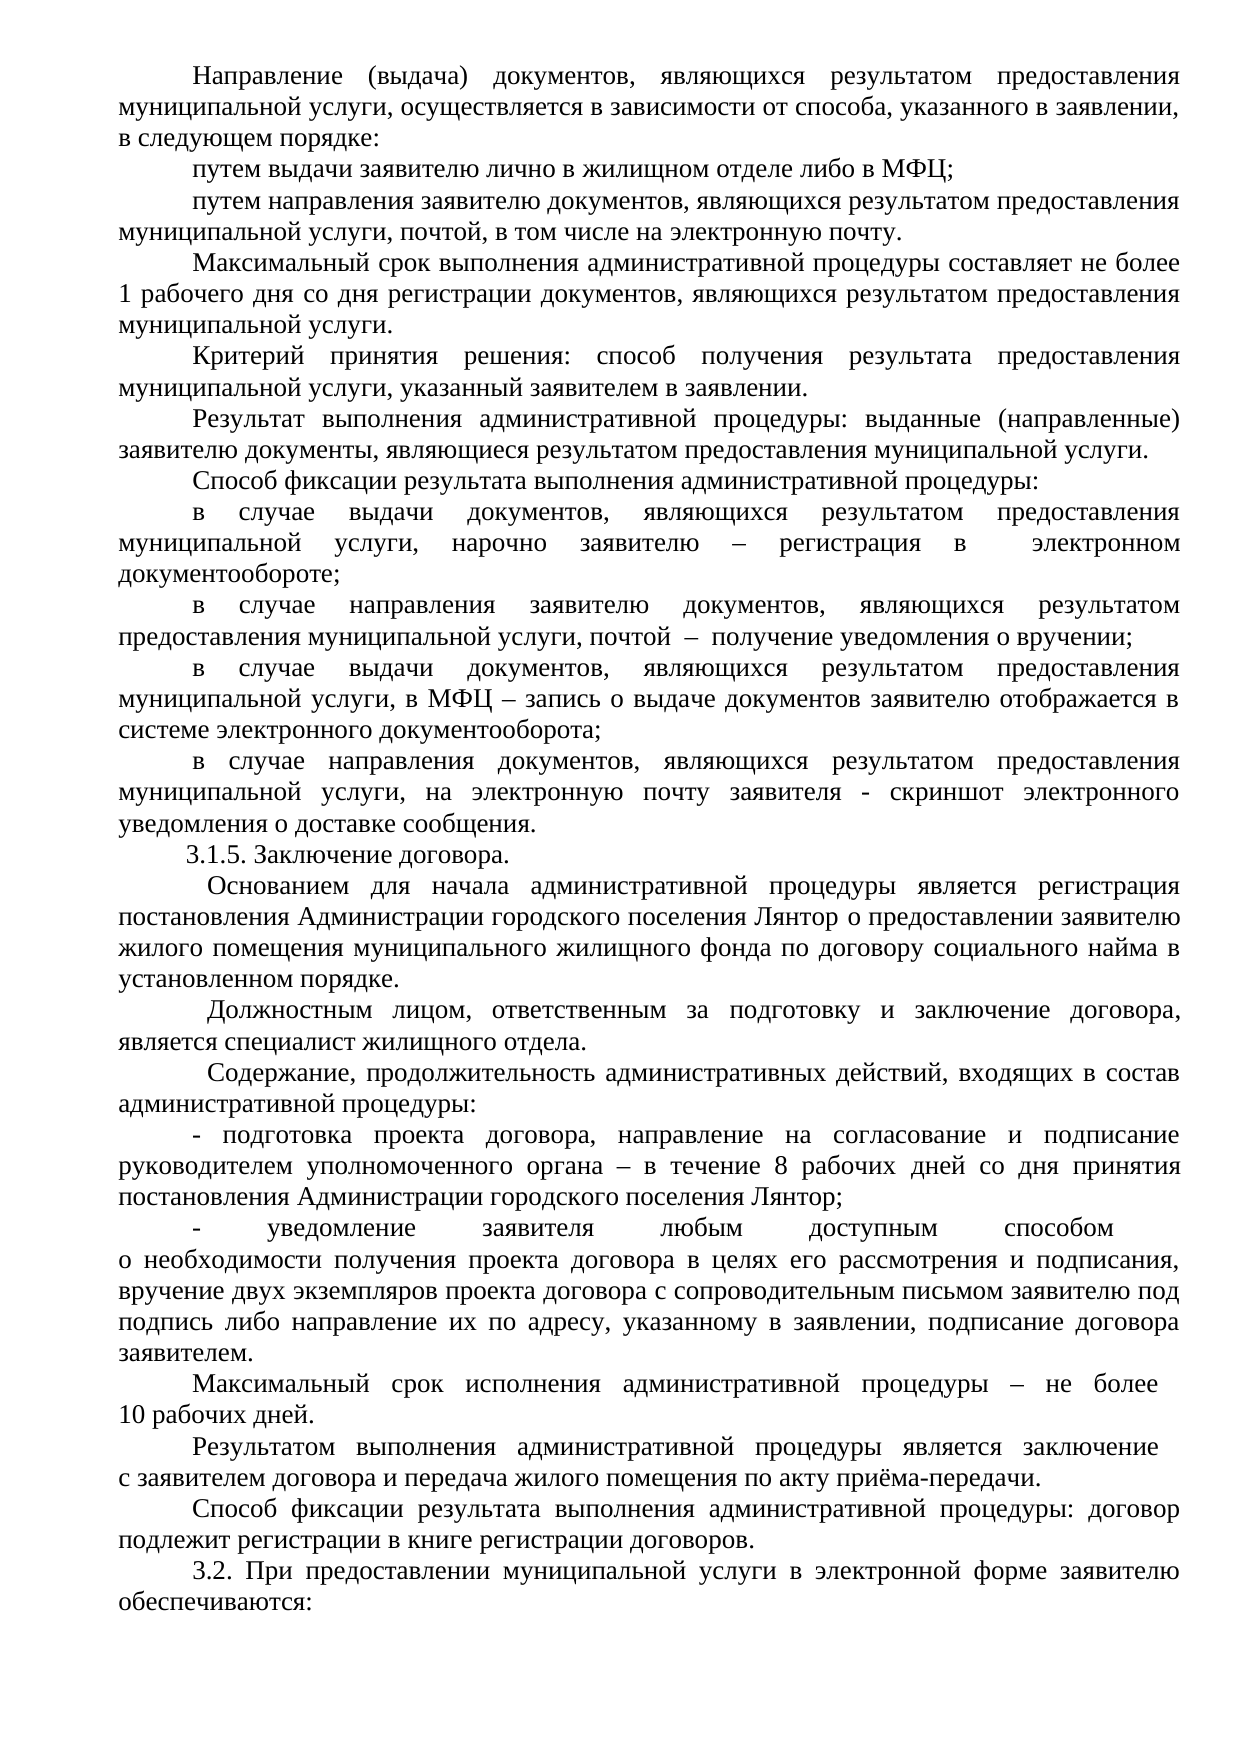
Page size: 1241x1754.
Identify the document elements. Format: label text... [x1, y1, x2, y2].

text 3.2. При предоставлении муниципальной услуги в электронной форме заявителю обеспечиваются: [118, 1554, 1181, 1616]
text - уведомление заявителя любым доступным способом о необходимости получения проекта договора в целях его рассмотрения и подписания, вручение двух экземпляров проекта договора с сопроводительным письмом заявителю под подпись либо направление их по адресу, указанному в заявлении, подписание договора заявителем. [118, 1212, 1181, 1367]
text Должностным лицом, ответственным за подготовку и заключение договора, является специалист жилищного отдела. [118, 993, 1181, 1056]
text путем направления заявителю документов, являющихся результатом предоставления муниципальной услуги, почтой, в том числе на электронную почту. [118, 184, 1181, 246]
text в случае выдачи документов, являющихся результатом предоставления муниципальной услуги, нарочно заявителю – регистрация в электронном документообороте; [118, 495, 1181, 589]
text Способ фиксации результата выполнения административной процедуры: [118, 464, 1181, 495]
text Содержание, продолжительность административных действий, входящих в состав административной процедуры: [118, 1056, 1181, 1118]
text Максимальный срок исполнения административной процедуры – не более 10 рабочих дней. [118, 1367, 1181, 1429]
text Результат выполнения административной процедуры: выданные (направленные) заявителю документы, являющиеся результатом предоставления муниципальной услуги. [118, 402, 1181, 464]
text в случае выдачи документов, являющихся результатом предоставления муниципальной услуги, в МФЦ – запись о выдаче документов заявителю отображается в системе электронного документооборота; [118, 651, 1181, 744]
text Критерий принятия решения: способ получения результата предоставления муниципальной услуги, указанный заявителем в заявлении. [118, 339, 1181, 402]
text Основанием для начала административной процедуры является регистрация постановления Администрации городского поселения Лянтор о предоставлении заявителю жилого помещения муниципального жилищного фонда по договору социального найма в установленном порядке. [118, 869, 1181, 993]
text Результатом выполнения административной процедуры является заключение с заявителем договора и передача жилого помещения по акту приёма-передачи. [118, 1429, 1181, 1492]
text Способ фиксации результата выполнения административной процедуры: договор подлежит регистрации в книге регистрации договоров. [118, 1492, 1181, 1554]
text в случае направления документов, являющихся результатом предоставления муниципальной услуги, на электронную почту заявителя - скриншот электронного уведомления о доставке сообщения. [118, 744, 1181, 838]
text 3.1.5. Заключение договора. [118, 838, 1181, 869]
text Направление (выдача) документов, являющихся результатом предоставления муниципальной услуги, осуществляется в зависимости от способа, указанного в заявлении, в следующем порядке: [118, 59, 1181, 153]
text Максимальный срок выполнения административной процедуры составляет не более 1 рабочего дня со дня регистрации документов, являющихся результатом предоставления муниципальной услуги. [118, 246, 1181, 339]
text путем выдачи заявителю лично в жилищном отделе либо в МФЦ; [118, 153, 1181, 184]
text в случае направления заявителю документов, являющихся результатом предоставления муниципальной услуги, почтой – получение уведомления о вручении; [118, 589, 1181, 651]
text - подготовка проекта договора, направление на согласование и подписание руководителем уполномоченного органа – в течение 8 рабочих дней со дня принятия постановления Администрации городского поселения Лянтор; [118, 1118, 1181, 1212]
